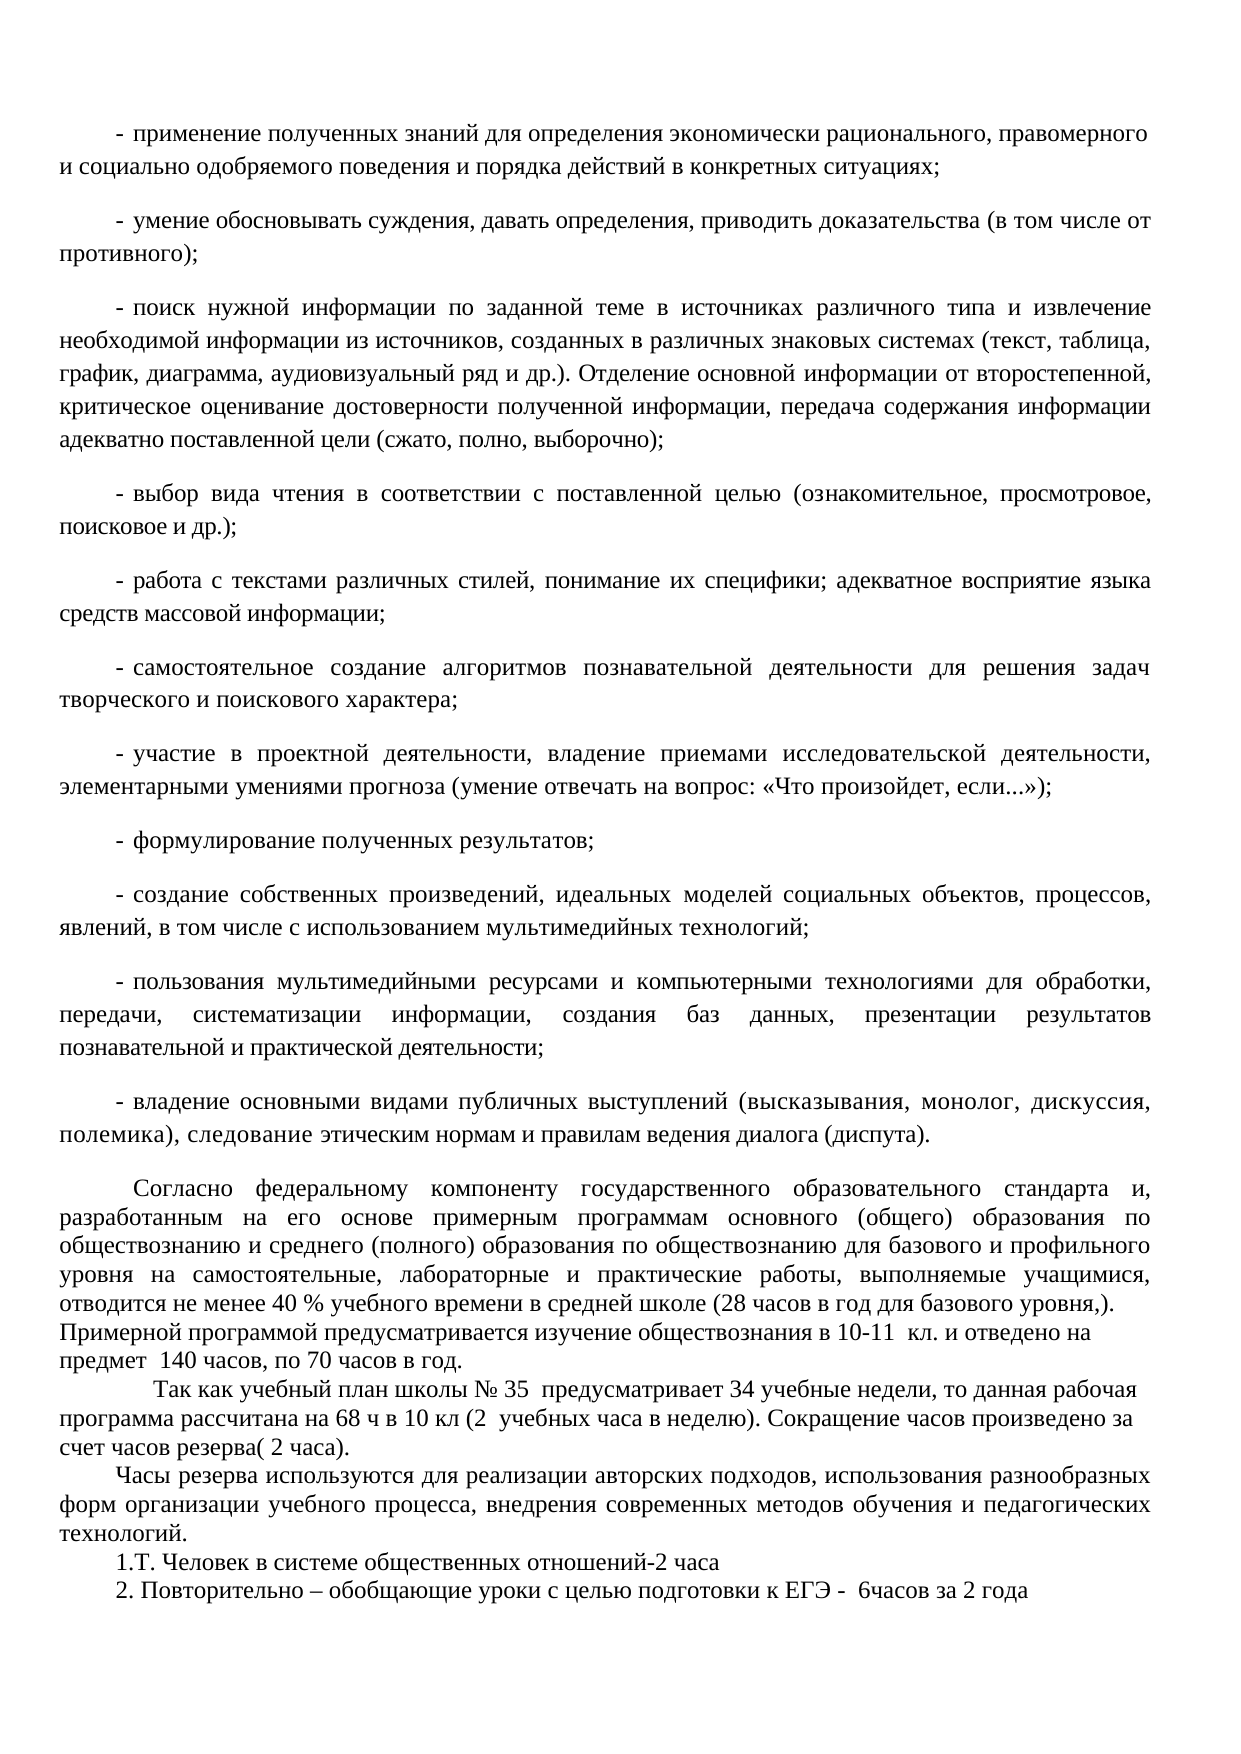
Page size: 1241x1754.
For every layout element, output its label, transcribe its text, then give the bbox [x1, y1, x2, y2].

list применение полученных знаний для определения экономически рационального, правомерного и социально одобряемого поведения и порядка действий в конкретных ситуациях; [59, 118, 1152, 180]
list поиск нужной информации по заданной теме в источниках различного типа и извлечение необходимой информации из источников, созданных в различных знаковых системах (текст, таблица, график, диаграмма, аудиовизуальный ряд и др.). Отделение основной информации от второстепенной, критическое оценивание достоверности полученной информации, передача содержания информации адекватно поставленной цели (сжато, полно, выборочно); [59, 292, 1152, 453]
list выбор вида чтения в соответствии с поставленной целью (ознакомительное, просмотровое, поисковое и др.); [59, 478, 1152, 539]
list формулирование полученных результатов; [59, 825, 1152, 854]
text Часы резерва используются для реализации авторских подходов, использования разнообразных форм организации учебного процесса, внедрения современных методов обучения и педагогических технологий. [59, 1460, 1152, 1547]
list создание собственных произведений, идеальных моделей социальных объектов, процессов, явлений, в том числе с использованием мультимедийных технологий; [59, 879, 1152, 941]
text Согласно федеральному компоненту государственного образовательного стандарта и, разработанным на его основе примерным программам основного (общего) образования по обществознанию и среднего (полного) образования по обществознанию для базового и профильного уровня на самостоятельные, лабораторные и практические работы, выполняемые учащимися, отводится не менее 40 % учебного времени в средней школе (28 часов в год для базового уровня,). [59, 1173, 1152, 1317]
text Примерной программой предусматривается изучение обществознания в 10-11 кл. и отведено на предмет 140 часов, по 70 часов в год. [59, 1317, 1152, 1374]
text 2. Повторительно – обобщающие уроки с целью подготовки к ЕГЭ - 6часов за 2 года [59, 1575, 1152, 1604]
list умение обосновывать суждения, давать определения, приводить доказательства (в том числе от противного); [59, 205, 1152, 267]
list владение основными видами публичных выступлений (высказывания, монолог, дискуссия, полемика), следование этическим нормам и правилам ведения диалога (диспута). [59, 1086, 1152, 1148]
list самостоятельное создание алгоритмов познавательной деятельности для решения задач творческого и поискового характера; [59, 652, 1152, 713]
list пользования мультимедийными ресурсами и компьютерными технологиями для обработки, передачи, систематизации информации, создания баз данных, презентации результатов познавательной и практической деятельности; [59, 966, 1152, 1061]
text Так как учебный план школы № 35 предусматривает 34 учебные недели, то данная рабочая программа рассчитана на 68 ч в 10 кл (2 учебных часа в неделю). Сокращение часов произведено за счет часов резерва( 2 часа). [59, 1374, 1152, 1460]
list участие в проектной деятельности, владение приемами исследовательской деятельности, элементарными умениями прогноза (умение отвечать на вопрос: «Что произойдет, если...»); [59, 738, 1152, 800]
text 1.Т. Человек в системе общественных отношений-2 часа [59, 1547, 1152, 1575]
list работа с текстами различных стилей, понимание их специфики; адекватное восприятие языка средств массовой информации; [59, 565, 1152, 626]
